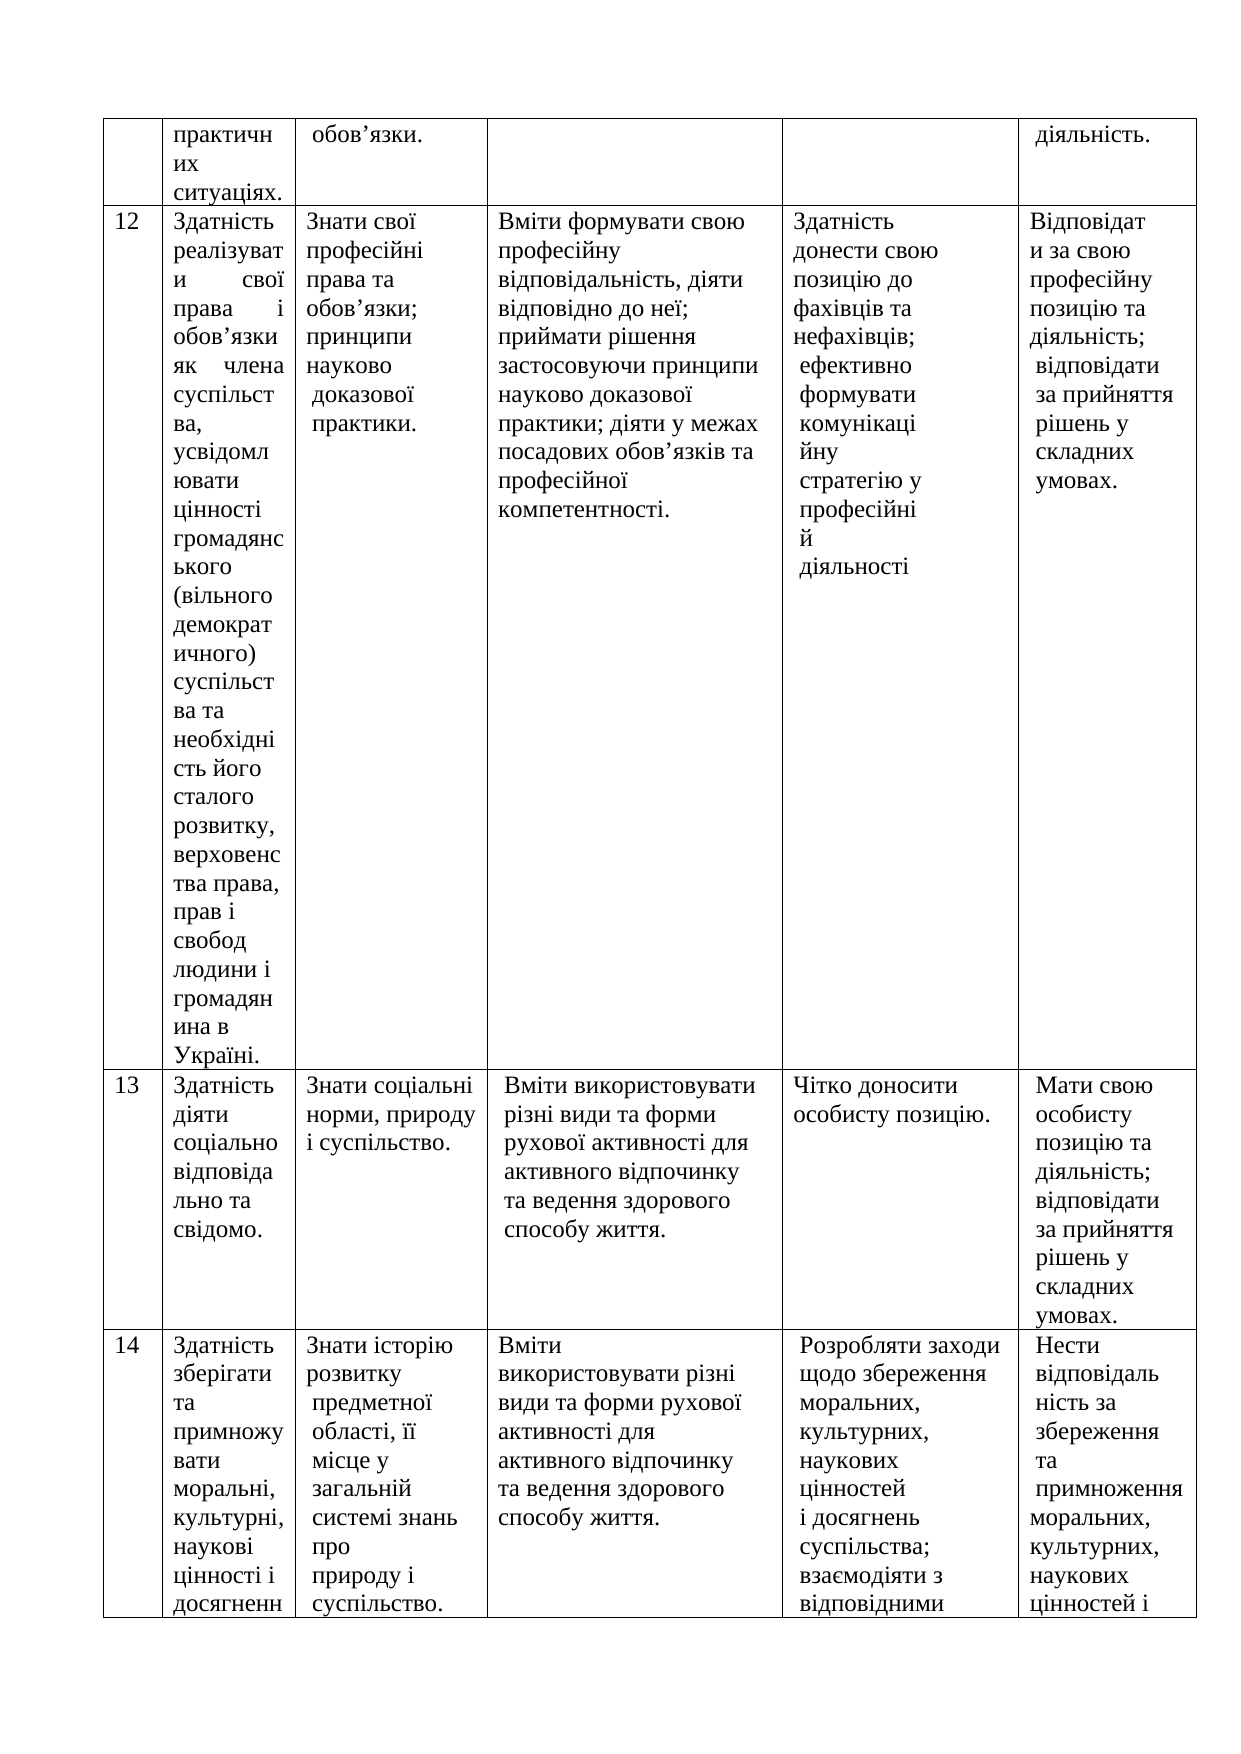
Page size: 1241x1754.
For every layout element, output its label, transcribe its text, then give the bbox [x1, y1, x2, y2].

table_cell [1019, 1330, 1196, 1617]
table_cell Здатність діяти соціально відповідально та свідомо. [163, 1070, 295, 1329]
table_cell Чітко доносити особисту позицію. [783, 1070, 1018, 1329]
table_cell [163, 119, 295, 205]
table_cell Здатність реалізувати свої права і обов’язки як члена суспільства, усвідомлювати цінності громадянського (вільного демократичного) суспільства та необхідність його сталого розвитку, верховенства права, прав і свобод людини і громадянина в Україні. [163, 206, 295, 1069]
table_cell Знати соціальні норми, природу і суспільство. [296, 1070, 487, 1329]
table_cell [1019, 119, 1196, 205]
table_cell Знати свої професійні права та обов’язки; принципи науково доказової практики. [296, 206, 487, 1069]
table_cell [488, 119, 782, 205]
table_cell Здатність донести свою позицію до фахівців та нефахівців; ефективно формувати комунікаційну стратегію у професійній діяльності [783, 206, 1018, 1069]
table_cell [296, 119, 487, 205]
table_cell Вміти використовувати різні види та форми рухової активності для активного відпочинку та ведення здорового способу життя. [488, 1070, 782, 1329]
table_cell 12 [104, 206, 162, 1069]
table_cell Відповідати за свою професійну позицію та діяльність; відповідати за прийняття рішень у складних умовах. [1019, 206, 1196, 1069]
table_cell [163, 1330, 295, 1617]
table_cell 13 [104, 1070, 162, 1329]
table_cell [783, 119, 1018, 205]
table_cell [488, 1330, 782, 1617]
table_cell 14 [104, 1330, 162, 1617]
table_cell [783, 1330, 1018, 1617]
table_cell Мати свою особисту позицію та діяльність; відповідати за прийняття рішень у складних умовах. [1019, 1070, 1196, 1329]
table_cell Вміти формувати свою професійну відповідальність, діяти відповідно до неї; приймати рішення застосовуючи принципи науково доказової практики; діяти у межах посадових обов’язків та професійної компетентності. [488, 206, 782, 1069]
table_cell 11 [104, 119, 162, 205]
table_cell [296, 1330, 487, 1617]
